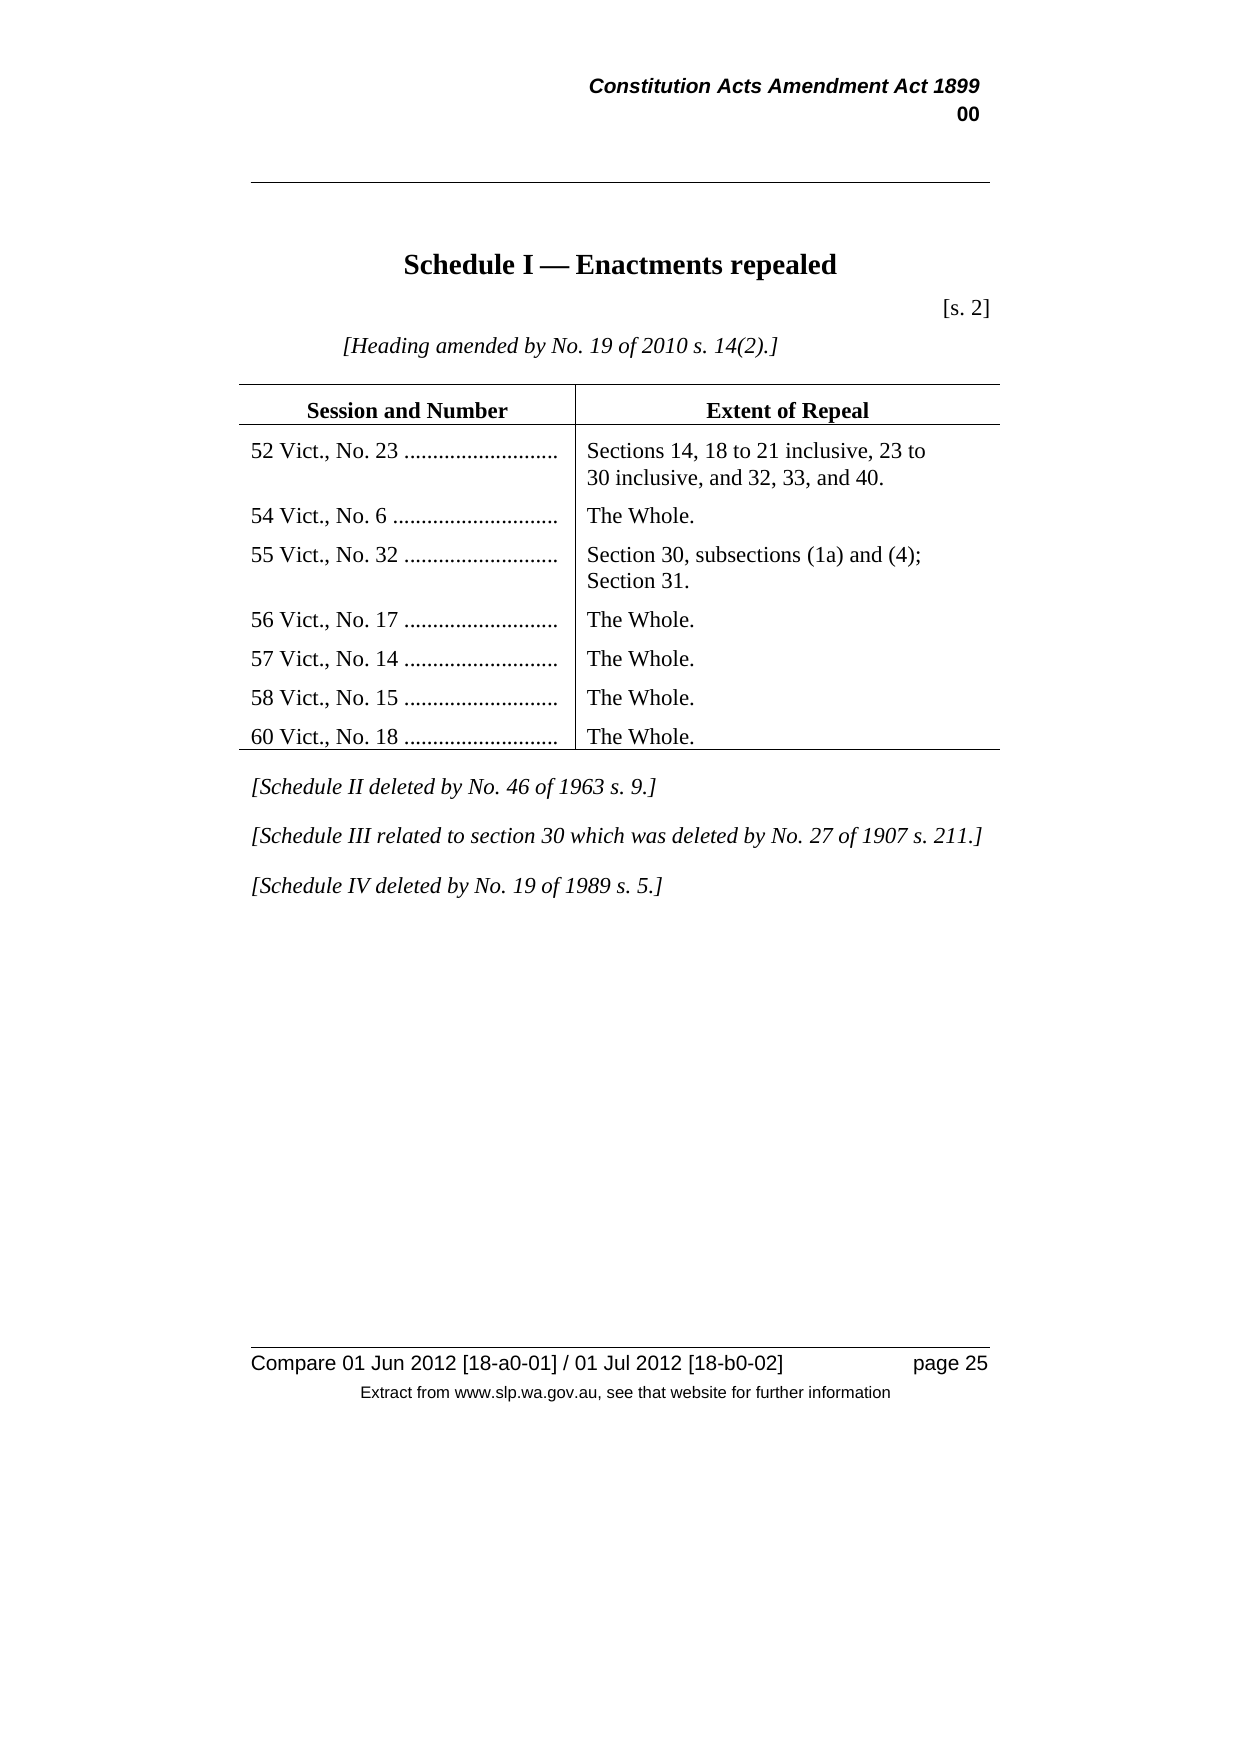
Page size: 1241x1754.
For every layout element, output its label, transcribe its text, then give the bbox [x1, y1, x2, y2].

text [Schedule IV deleted by No. 19 of 1989 s. 5.] [251, 872, 990, 898]
subtitle [Heading amended by No. 19 of 2010 s. 14(2).] [251, 332, 990, 359]
table_cell The Whole. [576, 711, 1000, 749]
table_cell 54 Vict., No. 6 ............................. [239, 490, 575, 529]
table_header Session and Number [239, 385, 575, 424]
table_cell The Whole. [576, 594, 1000, 633]
table_cell 55 Vict., No. 32 ........................... [239, 529, 575, 594]
table_cell 52 Vict., No. 23 ........................... [239, 425, 575, 490]
table_cell 60 Vict., No. 18 ........................... [239, 711, 575, 749]
table_cell Section 30, subsections (1a) and (4); Section 31. [576, 529, 1000, 594]
table_cell The Whole. [576, 633, 1000, 672]
text [Schedule III related to section 30 which was deleted by No. 27 of 1907 s. 211.] [251, 823, 990, 849]
text [Schedule II deleted by No. 46 of 1963 s. 9.] [251, 773, 990, 800]
table_cell 57 Vict., No. 14 ........................... [239, 633, 575, 672]
table_cell The Whole. [576, 490, 1000, 529]
table_cell 56 Vict., No. 17 ........................... [239, 594, 575, 633]
table_cell 58 Vict., No. 15 ........................... [239, 672, 575, 711]
subtitle Schedule I — Enactments repealed [251, 247, 990, 281]
text [s. 2] [251, 293, 990, 320]
table_cell The Whole. [576, 672, 1000, 711]
table_cell Sections 14, 18 to 21 inclusive, 23 to 30 inclusive, and 32, 33, and 40. [576, 425, 1000, 490]
table_header Extent of Repeal [576, 385, 1000, 424]
